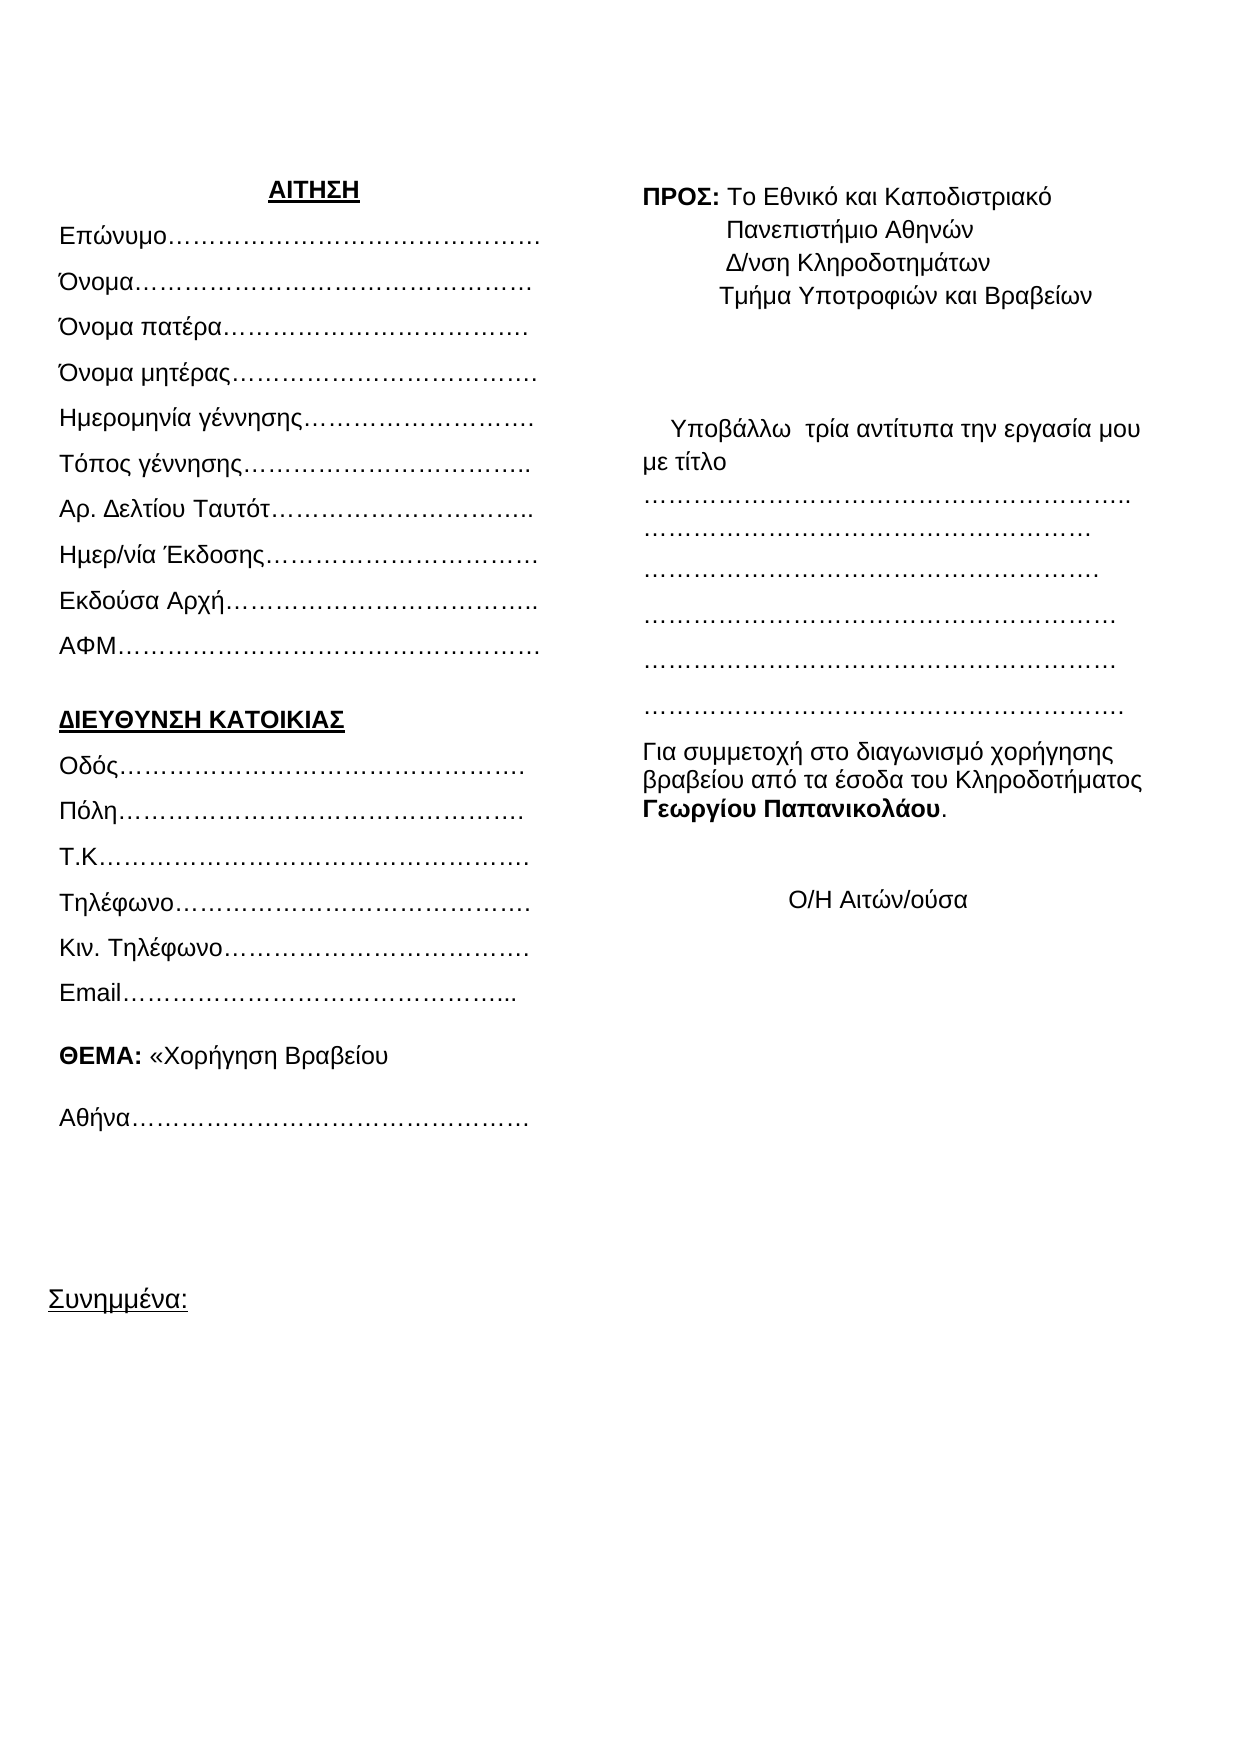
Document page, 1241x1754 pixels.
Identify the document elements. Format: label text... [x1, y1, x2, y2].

text ΘΕΜΑ: «Χορήγηση Βραβείου [59, 1041, 573, 1069]
text ……………………………………………… [642, 513, 1163, 542]
text ………………………………………………….. [642, 480, 1163, 509]
text Οδός…………………………………………. [59, 751, 573, 779]
text Email………………………………………... [59, 978, 545, 1007]
text Όνομα………………………………………… [59, 267, 573, 295]
text Επώνυμο……………………………………… [59, 221, 573, 250]
text ………………………………………………. [642, 554, 1163, 583]
text Όνομα πατέρα………………………………. [59, 312, 573, 341]
text Τ.Κ……………………………………………. [59, 842, 573, 871]
text Εκδούσα Αρχή……………………………….. [59, 586, 573, 614]
text Τηλέφωνο……………………………………. [59, 887, 573, 916]
text ………………………………………………… [642, 646, 1163, 674]
text Όνομα μητέρας………………………………. [59, 358, 573, 387]
text Τόπος γέννησης…………………………….. [59, 449, 573, 478]
text Αρ. ∆ελτίου Ταυτότ………………………….. [59, 494, 573, 523]
text Ημερομηνία γέννησης………………………. [59, 403, 573, 432]
text Αθήνα………………………………………… [59, 1103, 573, 1132]
text …………………………………………………. [642, 691, 1163, 720]
text ΑΦΜ…………………………………………… [59, 631, 573, 660]
text Υποβάλλω τρία αντίτυπα την εργασία μου με τίτλο [642, 414, 1153, 476]
text ………………………………………………… [642, 600, 1163, 629]
text Ηµερ/νία Έκδοσης…………………………… [59, 540, 573, 569]
text ΠΡΟΣ: Το Εθνικό και Καποδιστριακό Πανεπιστήμιο Αθηνών [642, 182, 1055, 244]
text Κιν. Τηλέφωνο………………………………. [59, 933, 573, 962]
text ∆/νση Κληροδοτημάτων [726, 248, 1163, 277]
text Ο/Η Αιτών/ούσα [642, 885, 1163, 914]
text Για συμμετοχή στο διαγωνισμό χορήγησης βραβείου από τα έσοδα του Κληροδοτήματος Γεωργίου Παπανικολάου. [642, 737, 1163, 823]
subtitle ΑΙΤΗΣΗ [266, 176, 362, 204]
subtitle ∆ΙΕΥΘΥΝΣΗ ΚΑΤΟΙΚΙΑΣ [59, 705, 573, 734]
text Συνημμένα: [48, 1283, 573, 1314]
text Τμήμα Υποτροφιών και Βραβείων [719, 281, 1163, 310]
text Πόλη…………………………………………. [59, 796, 573, 825]
